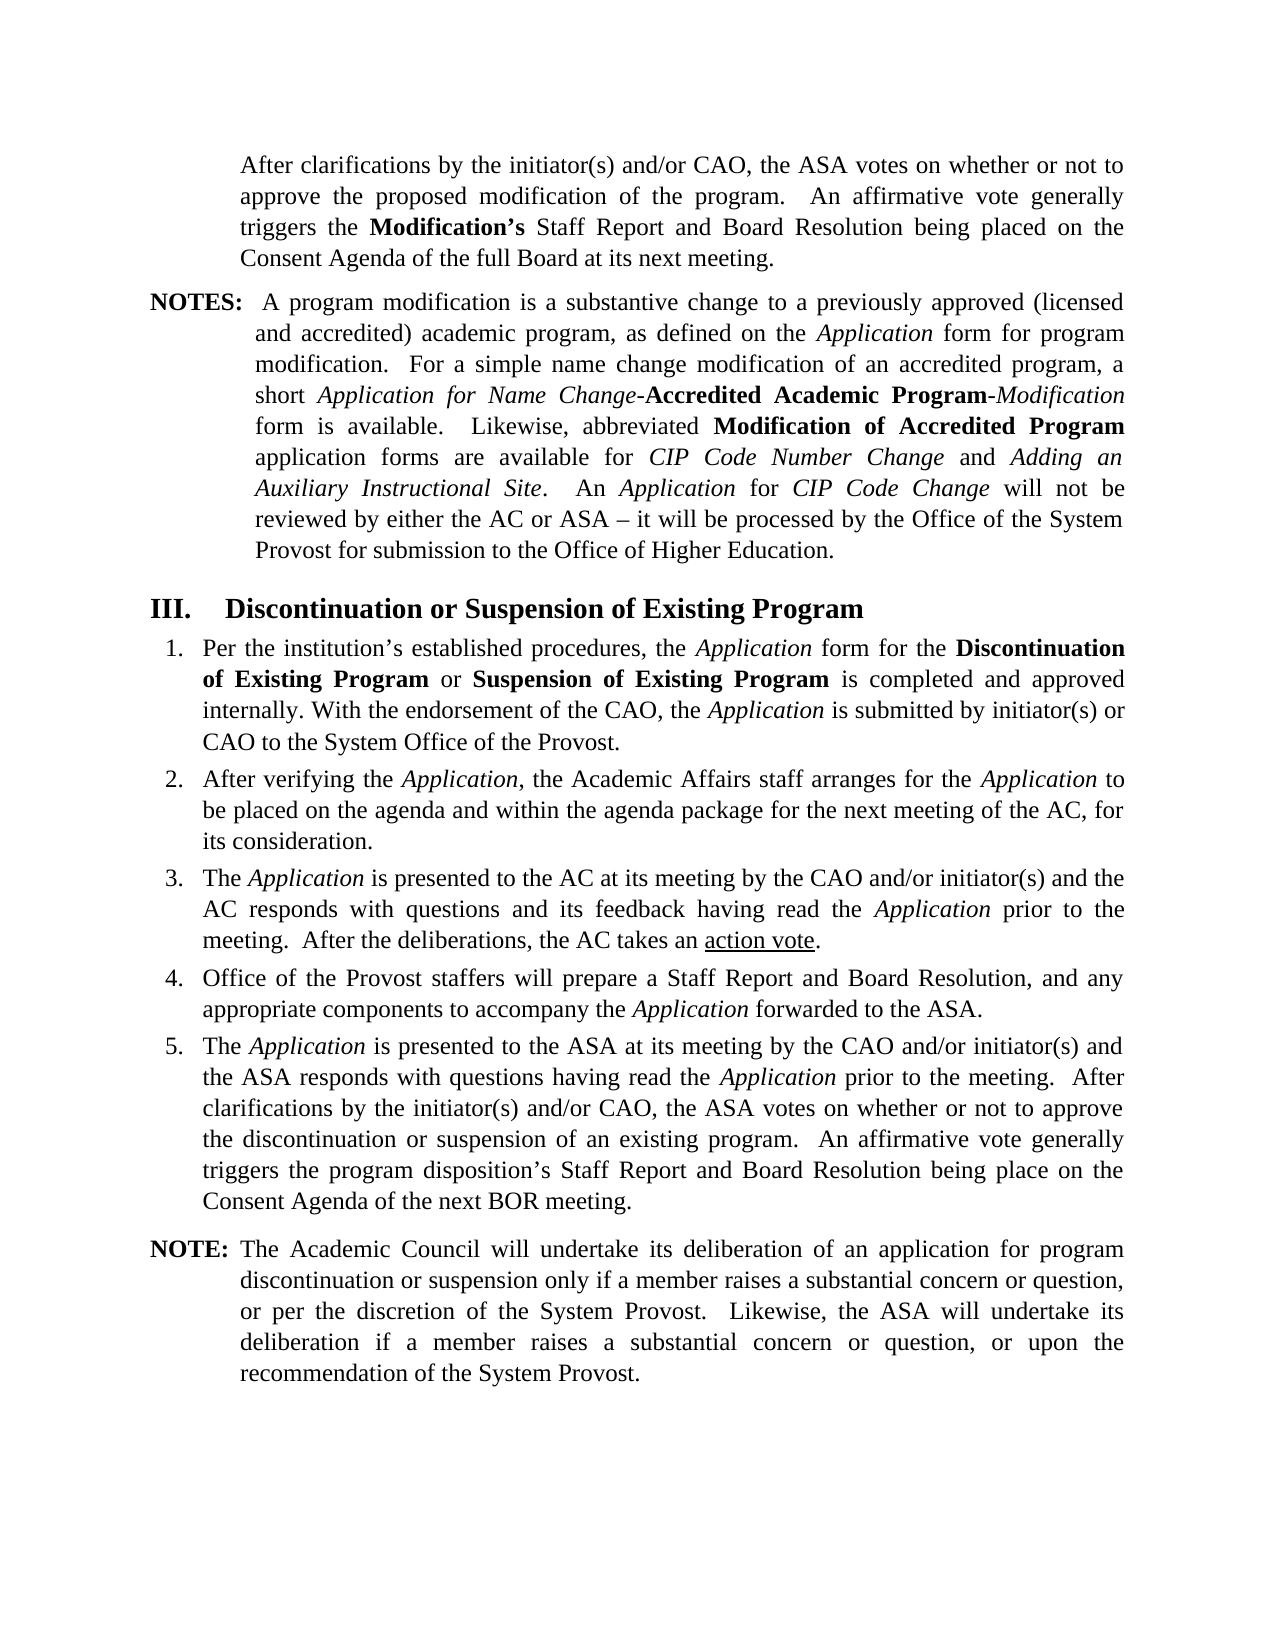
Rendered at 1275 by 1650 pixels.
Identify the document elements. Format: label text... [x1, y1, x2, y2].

text NOTE: The Academic Council will undertake its deliberation of an application for program discontinuation or suspension only if a member raises a substantial concern or question, or per the discretion of the System Provost. Likewise, the ASA will undertake its deliberation if a member raises a substantial concern or question, or upon the recommendation of the System Provost. [150, 1234, 1125, 1387]
text NOTES: A program modification is a substantive change to a previously approved (licensed and accredited) academic program, as defined on the Application form for program modification. For a simple name change modification of an accredited program, a short Application for Name Change-Accredited Academic Program-Modification form is available. Likewise, abbreviated Modification of Accredited Program application forms are available for CIP Code Number Change and Adding an Auxiliary Instructional Site. An Application for CIP Code Change will not be reviewed by either the AC or ASA – it will be processed by the Office of the System Provost for submission to the Office of Higher Education. [150, 287, 1125, 564]
list Per the institution’s established procedures, the Application form for the Discontinuation of Existing Program or Suspension of Existing Program is completed and approved internally. With the endorsement of the CAO, the Application is submitted by initiator(s) or CAO to the System Office of the Provost. [165, 633, 1125, 755]
list After verifying the Application, the Academic Affairs staff arranges for the Application to be placed on the agenda and within the agenda package for the next meeting of the AC, for its consideration. [165, 764, 1125, 855]
list The Application is presented to the ASA at its meeting by the CAO and/or initiator(s) and the ASA responds with questions having read the Application prior to the meeting. After clarifications by the initiator(s) and/or CAO, the ASA votes on whether or not to approve the discontinuation or suspension of an existing program. An affirmative vote generally triggers the program disposition’s Staff Report and Board Resolution being place on the Consent Agenda of the next BOR meeting. [165, 1031, 1125, 1215]
list The Application is presented to the AC at its meeting by the CAO and/or initiator(s) and the AC responds with questions and its feedback having read the Application prior to the meeting. After the deliberations, the AC takes an action vote. [165, 863, 1125, 954]
list Office of the Provost staffers will prepare a Staff Report and Board Resolution, and any appropriate components to accompany the Application forwarded to the ASA. [165, 963, 1125, 1022]
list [202, 150, 1125, 272]
list Discontinuation or Suspension of Existing Program [150, 591, 1125, 624]
